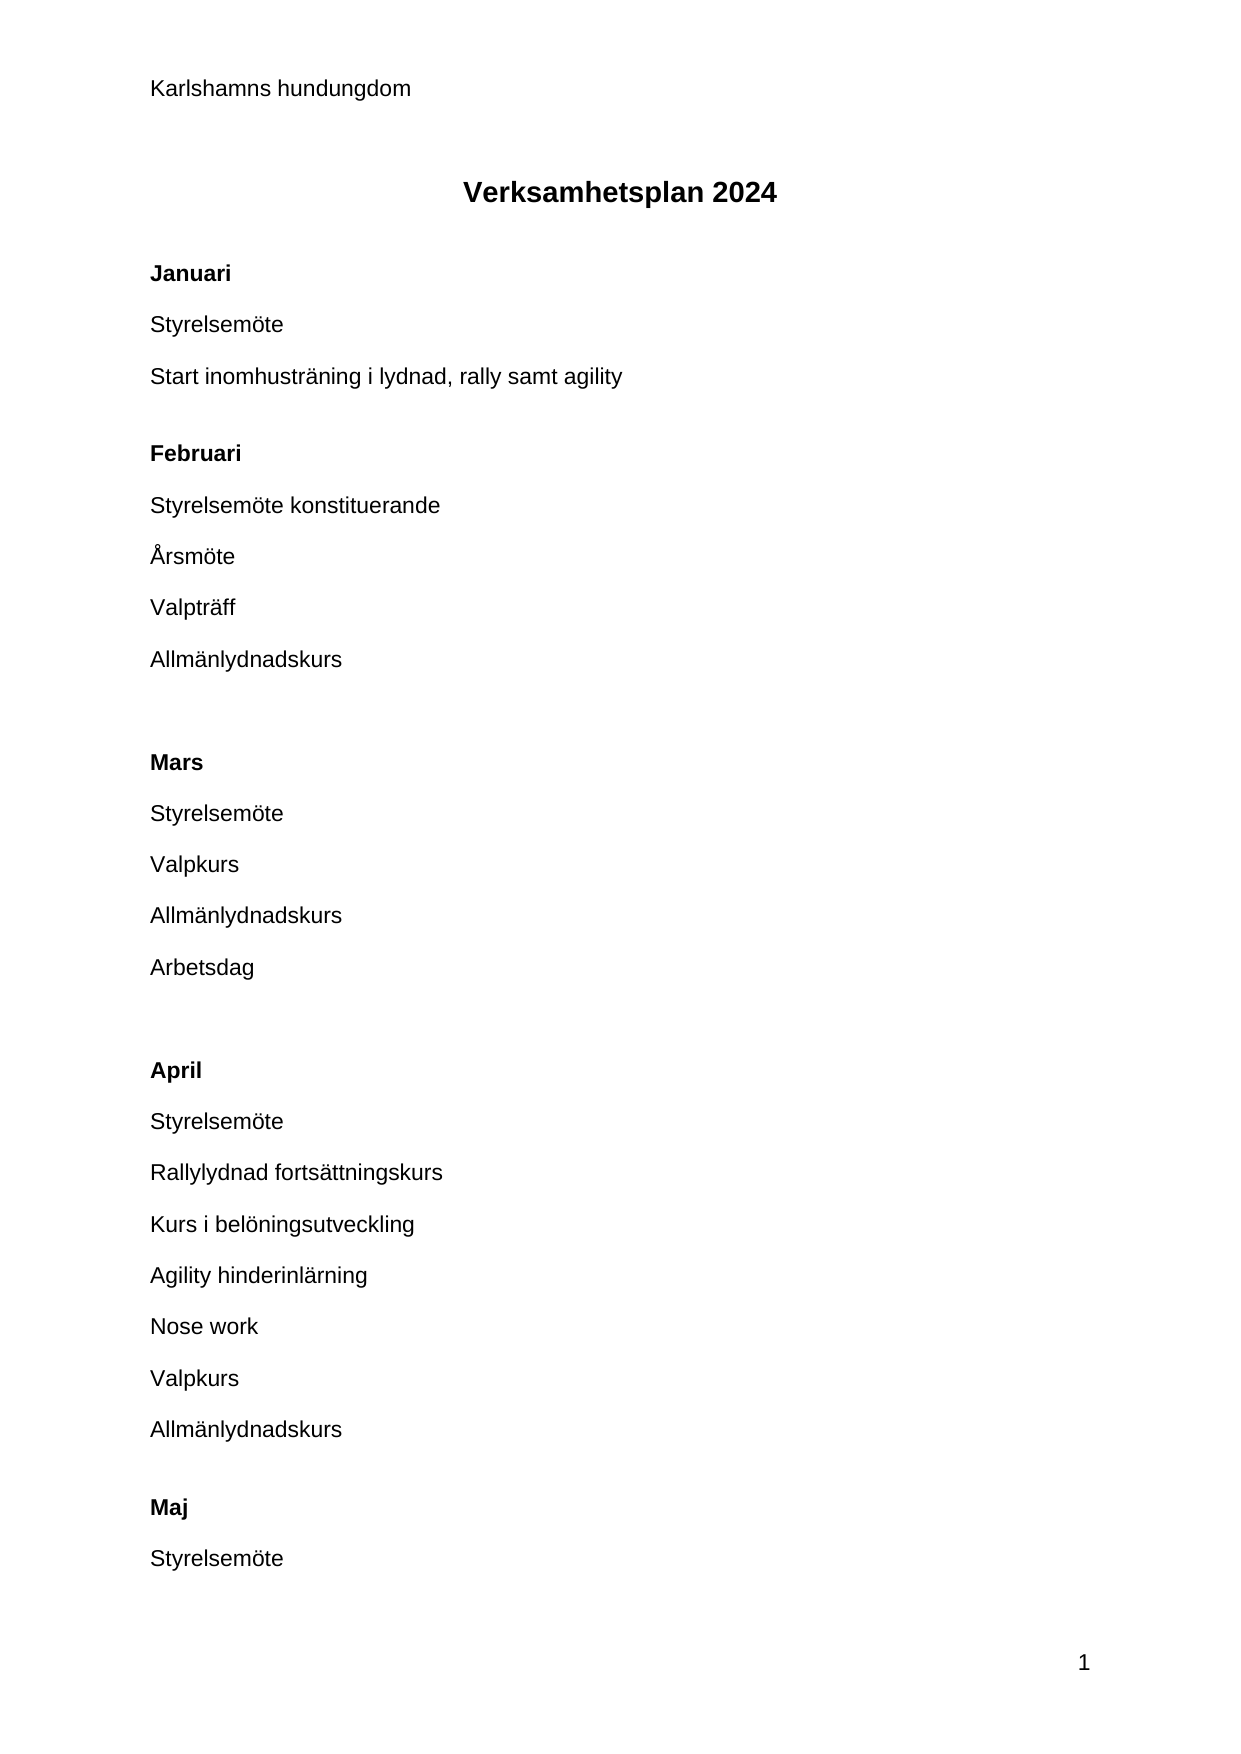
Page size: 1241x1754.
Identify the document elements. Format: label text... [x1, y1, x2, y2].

text April [150, 1057, 1090, 1083]
text Agility hinderinlärning [150, 1262, 1090, 1288]
text Valpträff [150, 594, 1090, 621]
text Kurs i belöningsutveckling [150, 1211, 1090, 1237]
text Allmänlydnadskurs [150, 1416, 1090, 1469]
text Styrelsemöte [150, 1545, 1090, 1571]
text Start inomhusträning i lydnad, rally samt agility [150, 363, 1090, 415]
text Styrelsemöte konstituerande [150, 492, 1090, 518]
text Maj [150, 1494, 1090, 1520]
text Årsmöte [150, 543, 1090, 569]
text Allmänlydnadskurs [150, 646, 1090, 672]
text Arbetsdag [150, 954, 1090, 980]
text Februari [150, 440, 1090, 467]
text Valpkurs [150, 851, 1090, 877]
text Styrelsemöte [150, 311, 1090, 338]
text Januari [150, 260, 1090, 286]
text Styrelsemöte [150, 1108, 1090, 1134]
text Allmänlydnadskurs [150, 902, 1090, 929]
text Valpkurs [150, 1365, 1090, 1391]
text Rallylydnad fortsättningskurs [150, 1159, 1090, 1186]
text Styrelsemöte [150, 800, 1090, 826]
text Nose work [150, 1313, 1090, 1340]
text Mars [150, 748, 1090, 775]
text Verksamhetsplan 2024 [150, 175, 1090, 235]
